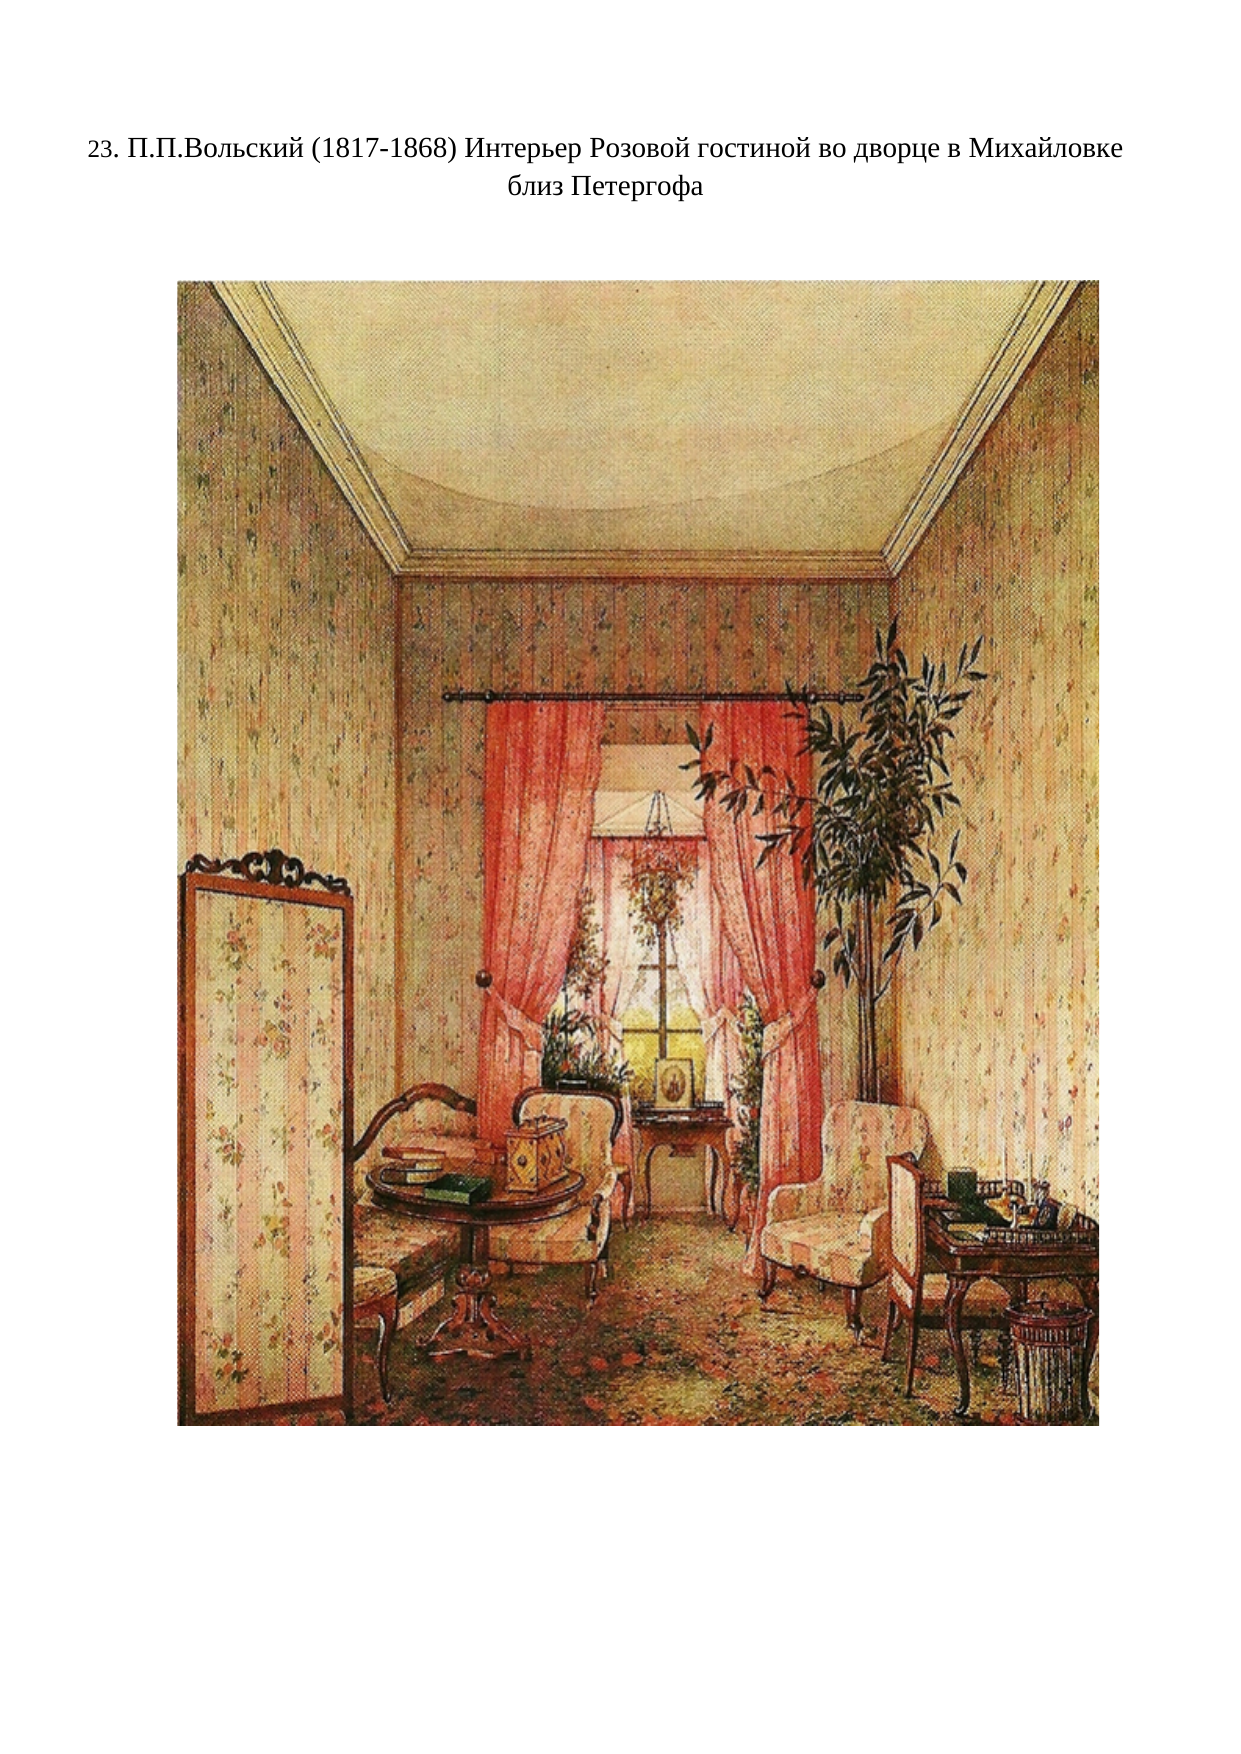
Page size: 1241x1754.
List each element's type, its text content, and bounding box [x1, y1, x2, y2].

picture [177, 280, 1100, 1426]
text 23. П.П.Вольский (1817-1868) Интерьер Розовой гостиной во дворце в Михайловке близ Петергофа [59, 130, 1152, 202]
